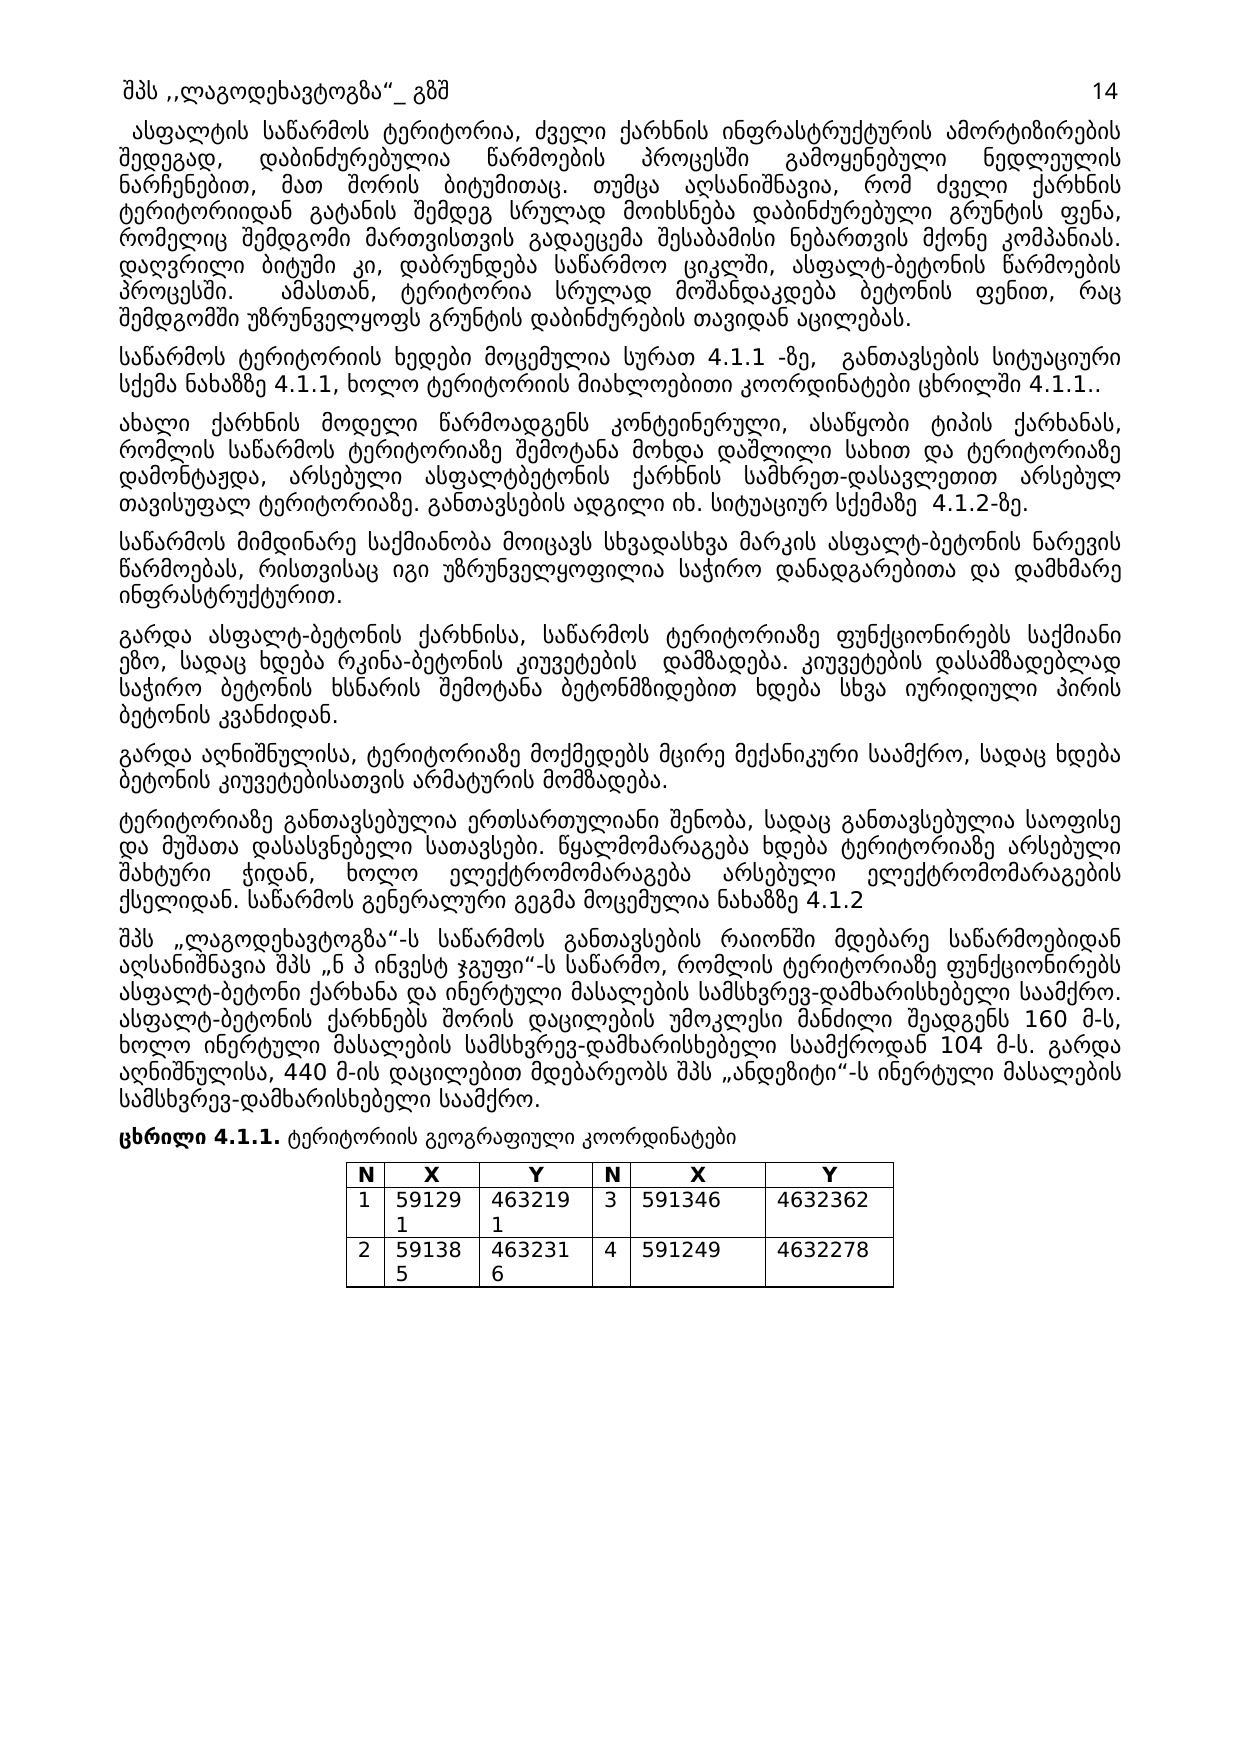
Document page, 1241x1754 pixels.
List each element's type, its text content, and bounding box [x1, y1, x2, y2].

table_cell 3 [593, 1188, 630, 1237]
table_cell 591346 [631, 1188, 765, 1237]
table_cell 591385 [385, 1238, 479, 1286]
table_header N [593, 1163, 630, 1187]
text საწარმოს ტერიტორიის ხედები მოცემულია სურათ 4.1.1 -ზე, განთავსების სიტუაციური სქემა ნახაზზე 4.1.1, ხოლო ტერიტორიის მიახლოებითი კოორდინატები ცხრილში 4.1.1.. [118, 344, 1122, 398]
text ახალი ქარხნის მოდელი წარმოადგენს კონტეინერული, ასაწყობი ტიპის ქარხანას, რომლის საწარმოს ტერიტორიაზე შემოტანა მოხდა დაშლილი სახით და ტერიტორიაზე დამონტაჟდა, არსებული ასფალტბეტონის ქარხნის სამხრეთ-დასავლეთით არსებულ თავისუფალ ტერიტორიაზე. განთავსების ადგილი იხ. სიტუაციურ სქემაზე 4.1.2-ზე. [118, 410, 1122, 517]
text ტერიტორიაზე განთავსებულია ერთსართულიანი შენობა, სადაც განთავსებულია საოფისე და მუშათა დასასვნებელი სათავსები. წყალმომარაგება ხდება ტერიტორიაზე არსებული შახტური ჭიდან, ხოლო ელექტრომომარაგება არსებული ელექტრომომარაგების ქსელიდან. საწარმოს გენერალური გეგმა მოცემულია ნახაზზე 4.1.2 [118, 807, 1122, 913]
table_cell 4632316 [480, 1238, 592, 1286]
table_header Y [480, 1163, 592, 1187]
text ასფალტის საწარმოს ტერიტორია, ძველი ქარხნის ინფრასტრუქტურის ამორტიზირების შედეგად, დაბინძურებულია წარმოების პროცესში გამოყენებული ნედლეულის ნარჩენებით, მათ შორის ბიტუმითაც. თუმცა აღსანიშნავია, რომ ძველი ქარხნის ტერიტორიიდან გატანის შემდეგ სრულად მოიხსნება დაბინძურებული გრუნტის ფენა, რომელიც შემდგომი მართვისთვის გადაეცემა შესაბამისი ნებართვის მქონე კომპანიას. დაღვრილი ბიტუმი კი, დაბრუნდება საწარმოო ციკლში, ასფალტ-ბეტონის წარმოების პროცესში. ამასთან, ტერიტორია სრულად მოშანდაკდება ბეტონის ფენით, რაც შემდგომში უზრუნველყოფს გრუნტის დაბინძურების თავიდან აცილებას. [118, 118, 1122, 332]
table_header X [631, 1163, 765, 1187]
text საწარმოს მიმდინარე საქმიანობა მოიცავს სხვადასხვა მარკის ასფალტ-ბეტონის ნარევის წარმოებას, რისთვისაც იგი უზრუნველყოფილია საჭირო დანადგარებითა და დამხმარე ინფრასტრუქტურით. [118, 529, 1122, 609]
text ცხრილი 4.1.1. ტერიტორიის გეოგრაფიული კოორდინატები [118, 1125, 1122, 1149]
table_cell 591291 [385, 1188, 479, 1237]
table_cell 4632278 [766, 1238, 893, 1286]
table_cell 591249 [631, 1238, 765, 1286]
text შპს „ლაგოდეხავტოგზა“-ს საწარმოს განთავსების რაიონში მდებარე საწარმოებიდან აღსანიშნავია შპს „ნ პ ინვესტ ჯგუფი“-ს საწარმო, რომლის ტერიტორიაზე ფუნქციონირებს ასფალტ-ბეტონი ქარხანა და ინერტული მასალების სამსხვრევ-დამხარისხებელი საამქრო. ასფალტ-ბეტონის ქარხნებს შორის დაცილების უმოკლესი მანძილი შეადგენს 160 მ-ს, ხოლო ინერტული მასალების სამსხვრევ-დამხარისხებელი საამქროდან 104 მ-ს. გარდა აღნიშნულისა, 440 მ-ის დაცილებით მდებარეობს შპს „ანდეზიტი“-ს ინერტული მასალების სამსხვრევ-დამხარისხებელი საამქრო. [118, 926, 1122, 1113]
text გარდა ასფალტ-ბეტონის ქარხნისა, საწარმოს ტერიტორიაზე ფუნქციონირებს საქმიანი ეზო, სადაც ხდება რკინა-ბეტონის კიუვეტების დამზადება. კიუვეტების დასამზადებლად საჭირო ბეტონის ხსნარის შემოტანა ბეტონმზიდებით ხდება სხვა იურიდიული პირის ბეტონის კვანძიდან. [118, 622, 1122, 728]
table_cell 4 [593, 1238, 630, 1286]
table_cell 2 [347, 1238, 384, 1286]
table_cell 4632362 [766, 1188, 893, 1237]
table_header Y [766, 1163, 893, 1187]
text გარდა აღნიშნულისა, ტერიტორიაზე მოქმედებს მცირე მექანიკური საამქრო, სადაც ხდება ბეტონის კიუვეტებისათვის არმატურის მომზადება. [118, 741, 1122, 794]
table_cell 4632191 [480, 1188, 592, 1237]
table_header N [347, 1163, 384, 1187]
table_cell 1 [347, 1188, 384, 1237]
table_header X [385, 1163, 479, 1187]
